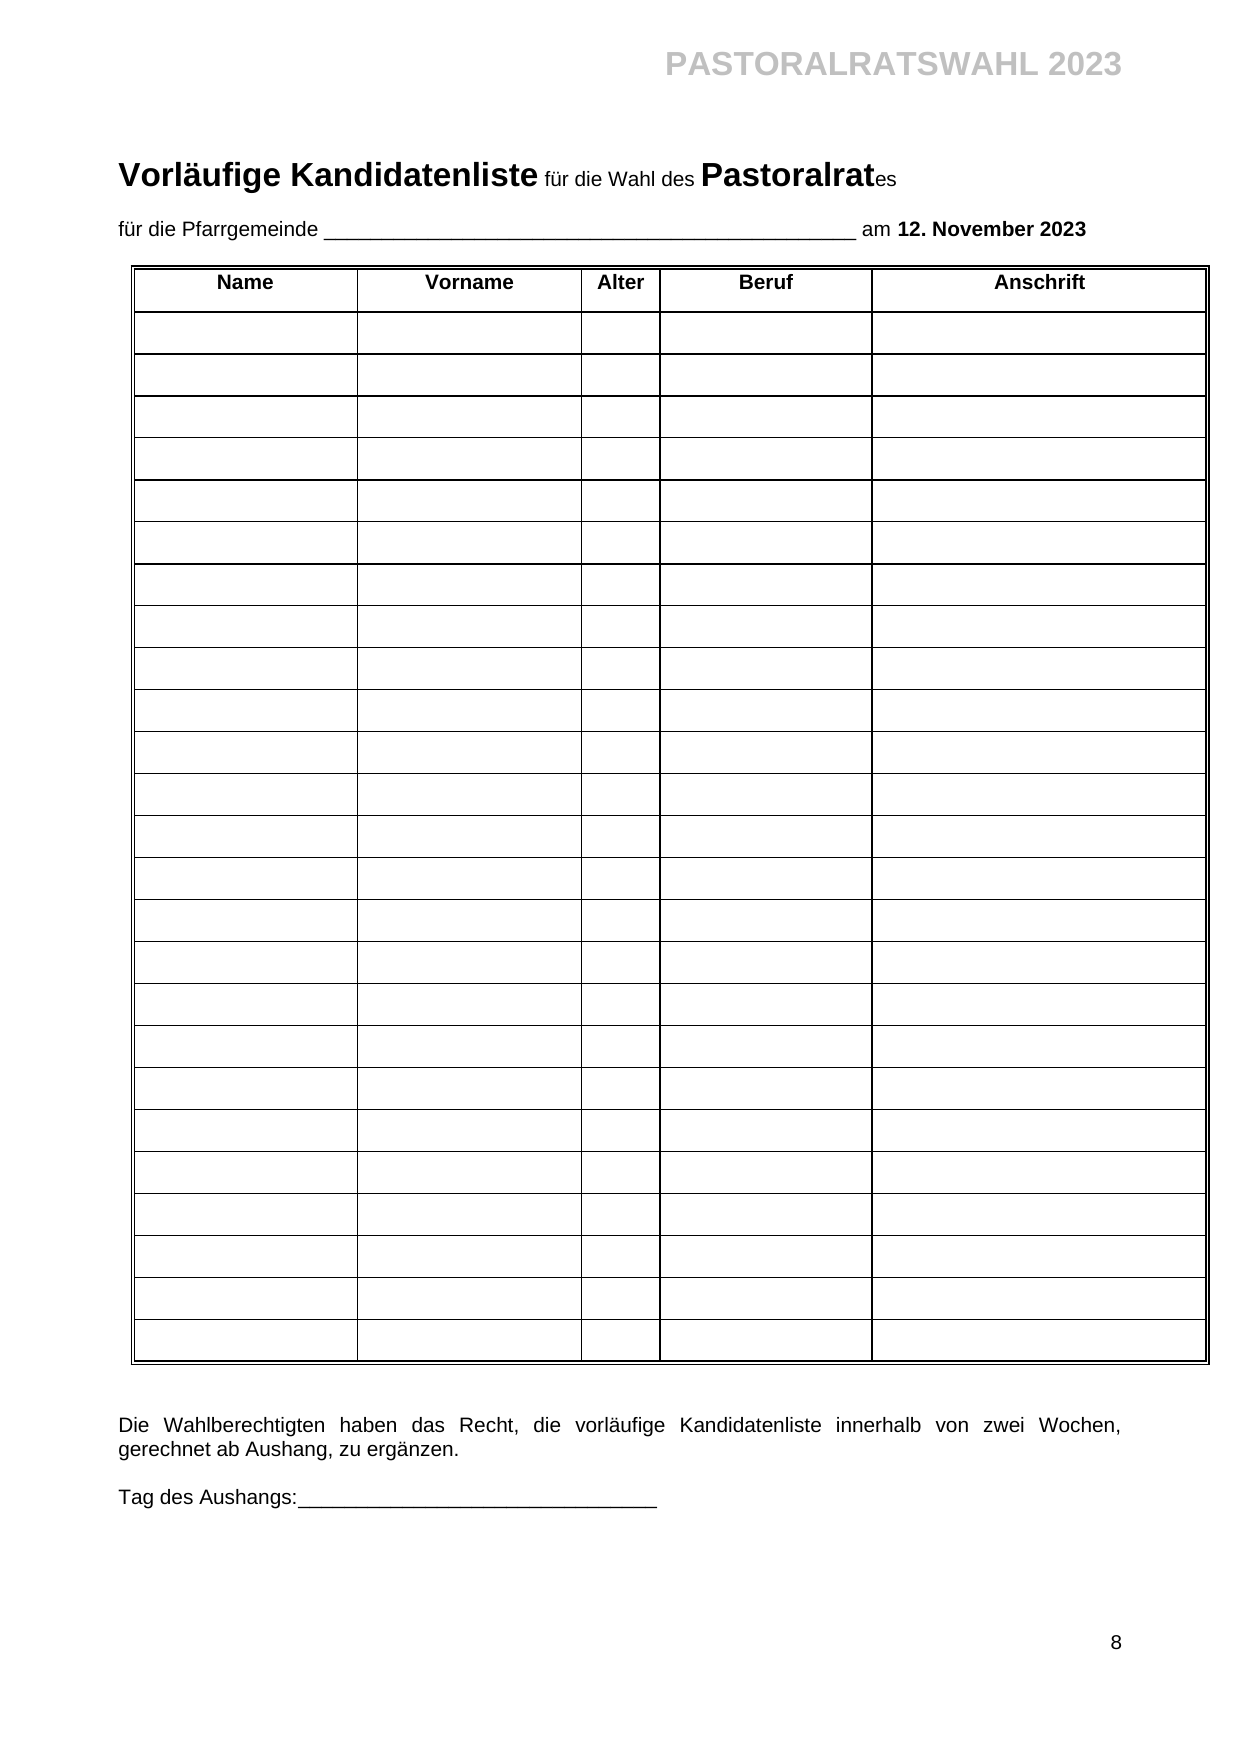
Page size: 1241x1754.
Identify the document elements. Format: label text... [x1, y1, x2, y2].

table_cell [873, 732, 1205, 773]
table_cell [135, 1026, 357, 1067]
table_cell [661, 648, 871, 689]
table_cell [661, 481, 871, 521]
text für die Pfarrgemeinde ______________________________________________ am 12. November 2023 [118, 217, 1122, 241]
table_cell [873, 397, 1205, 437]
table_cell [661, 942, 871, 983]
table_header Anschrift [873, 270, 1205, 311]
text Tag des Aushangs: _______________________________ [118, 1485, 1122, 1509]
table_cell [582, 774, 659, 815]
table_cell [135, 900, 357, 941]
table_cell [873, 816, 1205, 857]
table_cell [358, 732, 581, 773]
table_header Name [135, 270, 357, 311]
table_cell [873, 1026, 1205, 1067]
table_cell [582, 1110, 659, 1151]
table_cell [358, 690, 581, 731]
table_cell [358, 1278, 581, 1318]
table_cell [661, 816, 871, 857]
table_cell [873, 1320, 1205, 1360]
table_cell [582, 1026, 659, 1067]
table_cell [135, 732, 357, 773]
table_cell [135, 438, 357, 479]
table_cell [135, 1068, 357, 1108]
table_cell [873, 438, 1205, 479]
table_cell [135, 1236, 357, 1276]
table_cell [582, 565, 659, 605]
table_cell [582, 942, 659, 983]
table_cell [582, 690, 659, 731]
table_cell [358, 1068, 581, 1108]
table_cell [661, 606, 871, 647]
text Vorläufige Kandidatenliste für die Wahl des Pastoralrates [118, 155, 1122, 193]
table_cell [358, 774, 581, 815]
table_cell [135, 858, 357, 899]
table_cell [135, 774, 357, 815]
table_cell [358, 942, 581, 983]
table_cell [873, 1278, 1205, 1318]
table_cell [358, 438, 581, 479]
table_cell [661, 984, 871, 1024]
table_cell [661, 1068, 871, 1108]
table_cell [661, 900, 871, 941]
table_cell [661, 565, 871, 605]
table_cell [661, 1194, 871, 1234]
table_cell [873, 690, 1205, 731]
table_cell [135, 1278, 357, 1318]
table_cell [135, 1320, 357, 1360]
table_cell [661, 397, 871, 437]
table_cell [135, 1152, 357, 1192]
table_cell [873, 648, 1205, 689]
table_cell [582, 606, 659, 647]
table_cell [661, 1320, 871, 1360]
table_cell [582, 397, 659, 437]
table_header Beruf [661, 270, 871, 311]
table_cell [358, 522, 581, 563]
table_cell [873, 1110, 1205, 1151]
table_cell [661, 1236, 871, 1276]
table_cell [582, 1152, 659, 1192]
table_cell [873, 900, 1205, 941]
table_cell [582, 1278, 659, 1318]
table_cell [661, 355, 871, 395]
table_cell [582, 1068, 659, 1108]
table_cell [582, 313, 659, 353]
table_cell [873, 481, 1205, 521]
table_cell [135, 355, 357, 395]
table_cell [661, 858, 871, 899]
table_cell [135, 565, 357, 605]
table_cell [135, 481, 357, 521]
table_cell [661, 1026, 871, 1067]
table_cell [873, 606, 1205, 647]
table_cell [873, 1236, 1205, 1276]
table_cell [358, 1152, 581, 1192]
table_cell [358, 1320, 581, 1360]
table_cell [358, 397, 581, 437]
table_cell [582, 1236, 659, 1276]
table_cell [582, 900, 659, 941]
table_cell [358, 1026, 581, 1067]
table_cell [135, 984, 357, 1024]
table_cell [582, 858, 659, 899]
table_cell [661, 1278, 871, 1318]
table_cell [135, 816, 357, 857]
table_cell [358, 355, 581, 395]
table_cell [582, 438, 659, 479]
table_cell [873, 1068, 1205, 1108]
table_cell [661, 690, 871, 731]
table_cell [873, 1152, 1205, 1192]
table_cell [135, 522, 357, 563]
table_cell [135, 1110, 357, 1151]
table_cell [873, 522, 1205, 563]
table_cell [135, 397, 357, 437]
table_cell [358, 1194, 581, 1234]
table_cell [135, 313, 357, 353]
table_cell [358, 565, 581, 605]
table_cell [873, 942, 1205, 983]
table_cell [873, 774, 1205, 815]
table_cell [661, 1110, 871, 1151]
table_cell [358, 984, 581, 1024]
table_cell [358, 481, 581, 521]
table_cell [135, 942, 357, 983]
table_cell [135, 690, 357, 731]
table_cell [582, 648, 659, 689]
table_cell [358, 816, 581, 857]
table_cell [358, 313, 581, 353]
table_cell [358, 1110, 581, 1151]
table_cell [582, 355, 659, 395]
table_cell [661, 438, 871, 479]
table_cell [135, 1194, 357, 1234]
table_cell [873, 984, 1205, 1024]
table_cell [358, 606, 581, 647]
table_cell [873, 565, 1205, 605]
text Die Wahlberechtigten haben das Recht, die vorläufige Kandidatenliste innerhalb von zwei Wochen, gerechnet ab Aushang, zu ergänzen. [118, 1413, 1122, 1461]
table_cell [661, 522, 871, 563]
table_cell [582, 732, 659, 773]
table_cell [582, 481, 659, 521]
table_cell [135, 648, 357, 689]
table_cell [582, 1194, 659, 1234]
table_header Vorname [358, 270, 581, 311]
table_cell [661, 1152, 871, 1192]
table_cell [582, 816, 659, 857]
table_cell [661, 732, 871, 773]
table_cell [582, 522, 659, 563]
table_cell [873, 355, 1205, 395]
table_cell [135, 606, 357, 647]
table_cell [873, 1194, 1205, 1234]
table_cell [582, 1320, 659, 1360]
table_cell [358, 900, 581, 941]
table_cell [358, 858, 581, 899]
table_header Alter [582, 270, 659, 311]
table_cell [358, 648, 581, 689]
table_cell [582, 984, 659, 1024]
table_cell [873, 313, 1205, 353]
table_cell [873, 858, 1205, 899]
table_cell [358, 1236, 581, 1276]
table_cell [661, 774, 871, 815]
table_cell [661, 313, 871, 353]
